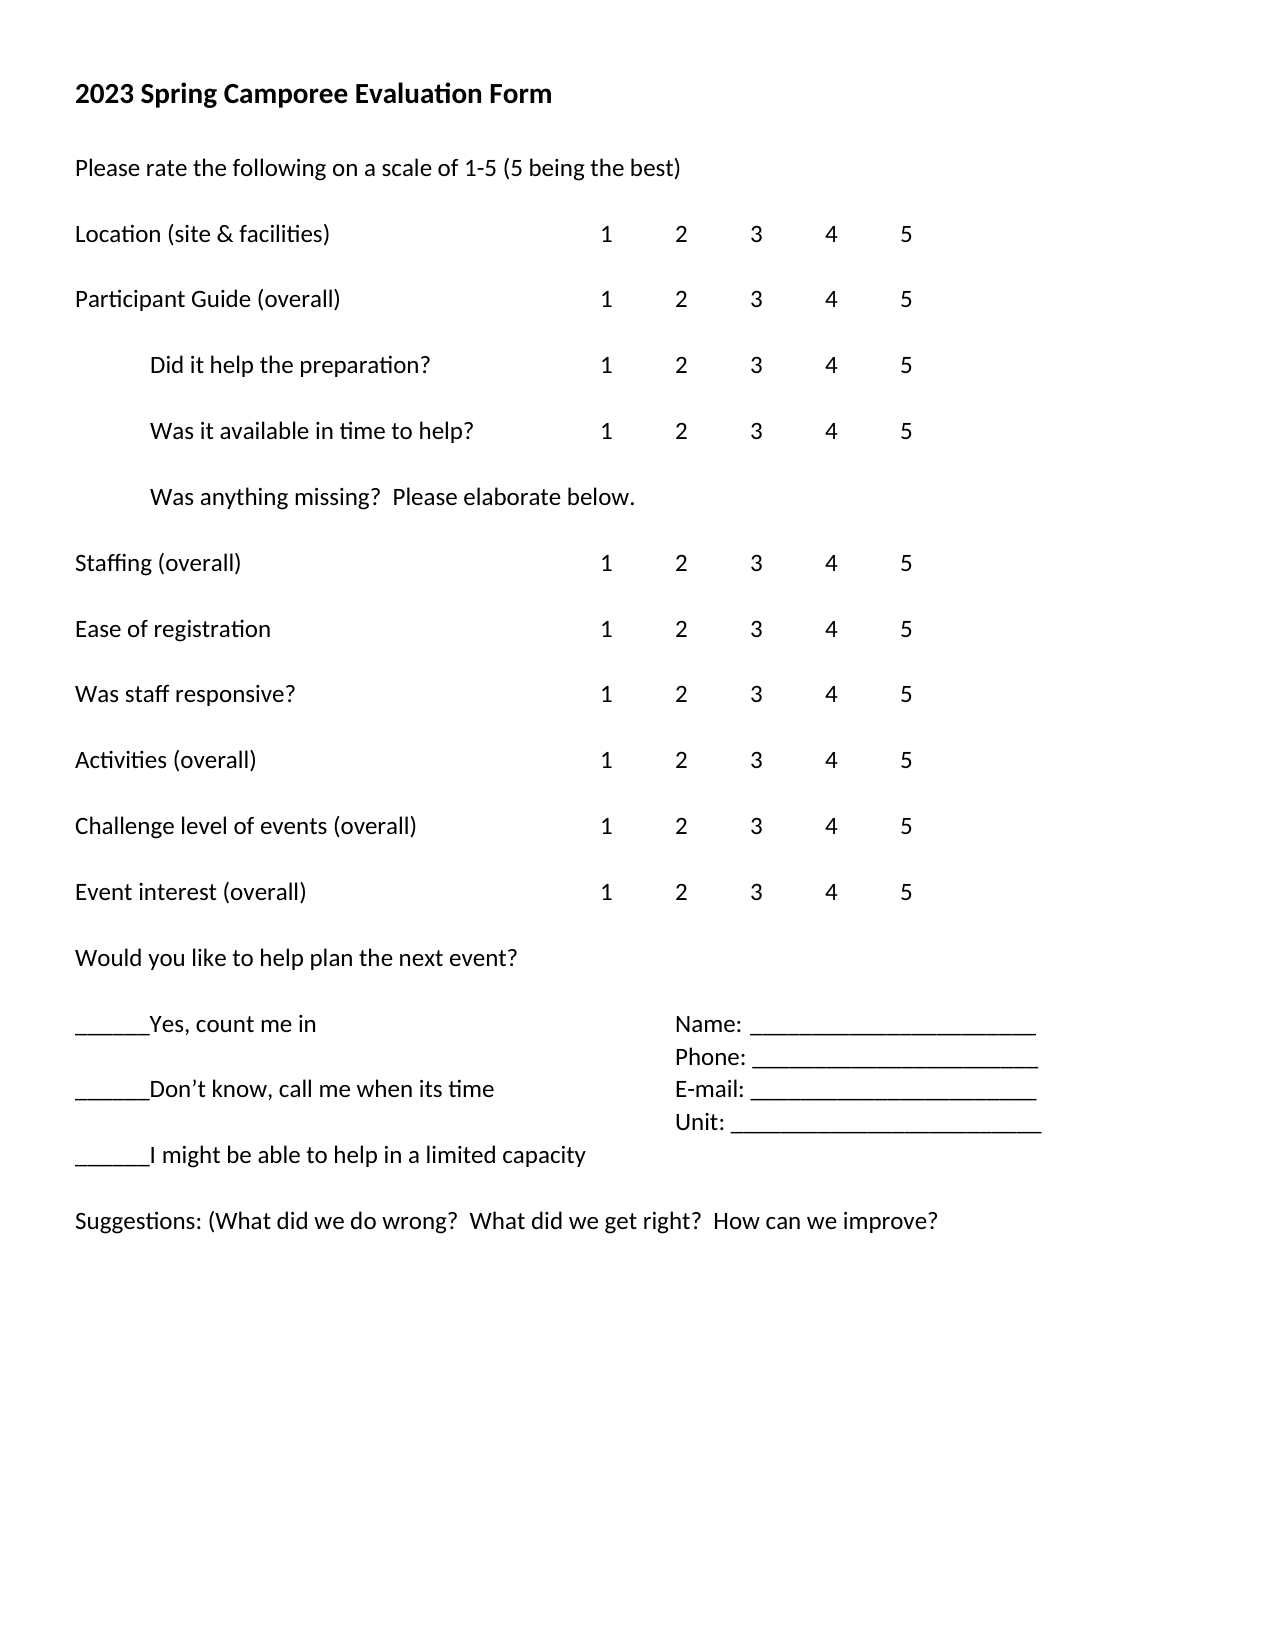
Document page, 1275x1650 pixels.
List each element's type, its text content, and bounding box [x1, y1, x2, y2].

text Staffing (overall) 1 2 3 4 5 [75, 547, 1200, 577]
text Participant Guide (overall) 1 2 3 4 5 [75, 283, 1200, 314]
text Was it available in time to help? 1 2 3 4 5 [75, 415, 1200, 446]
text Location (site & facilities) 1 2 3 4 5 [75, 218, 1200, 248]
text Was staff responsive? 1 2 3 4 5 [75, 678, 1200, 709]
text ______Don’t know, call me when its time E-mail: _______________________ [75, 1073, 1200, 1104]
text Would you like to help plan the next event? [75, 942, 1200, 972]
text Activities (overall) 1 2 3 4 5 [75, 744, 1200, 775]
text Ease of registration 1 2 3 4 5 [75, 613, 1200, 643]
text Unit: _________________________ [75, 1106, 1200, 1137]
text Phone: _______________________ [75, 1041, 1200, 1071]
text ______Yes, count me in Name: _______________________ [75, 1008, 1200, 1038]
text Suggestions: (What did we do wrong? What did we get right? How can we improve? [75, 1205, 1200, 1236]
text Was anything missing? Please elaborate below. [75, 481, 1200, 512]
text Event interest (overall) 1 2 3 4 5 [75, 876, 1200, 907]
text ______I might be able to help in a limited capacity [75, 1139, 1200, 1170]
text Please rate the following on a scale of 1-5 (5 being the best) [75, 152, 1200, 182]
text Did it help the preparation? 1 2 3 4 5 [75, 349, 1200, 380]
text 2023 Spring Camporee Evaluation Form [75, 75, 1200, 111]
text Challenge level of events (overall) 1 2 3 4 5 [75, 810, 1200, 841]
